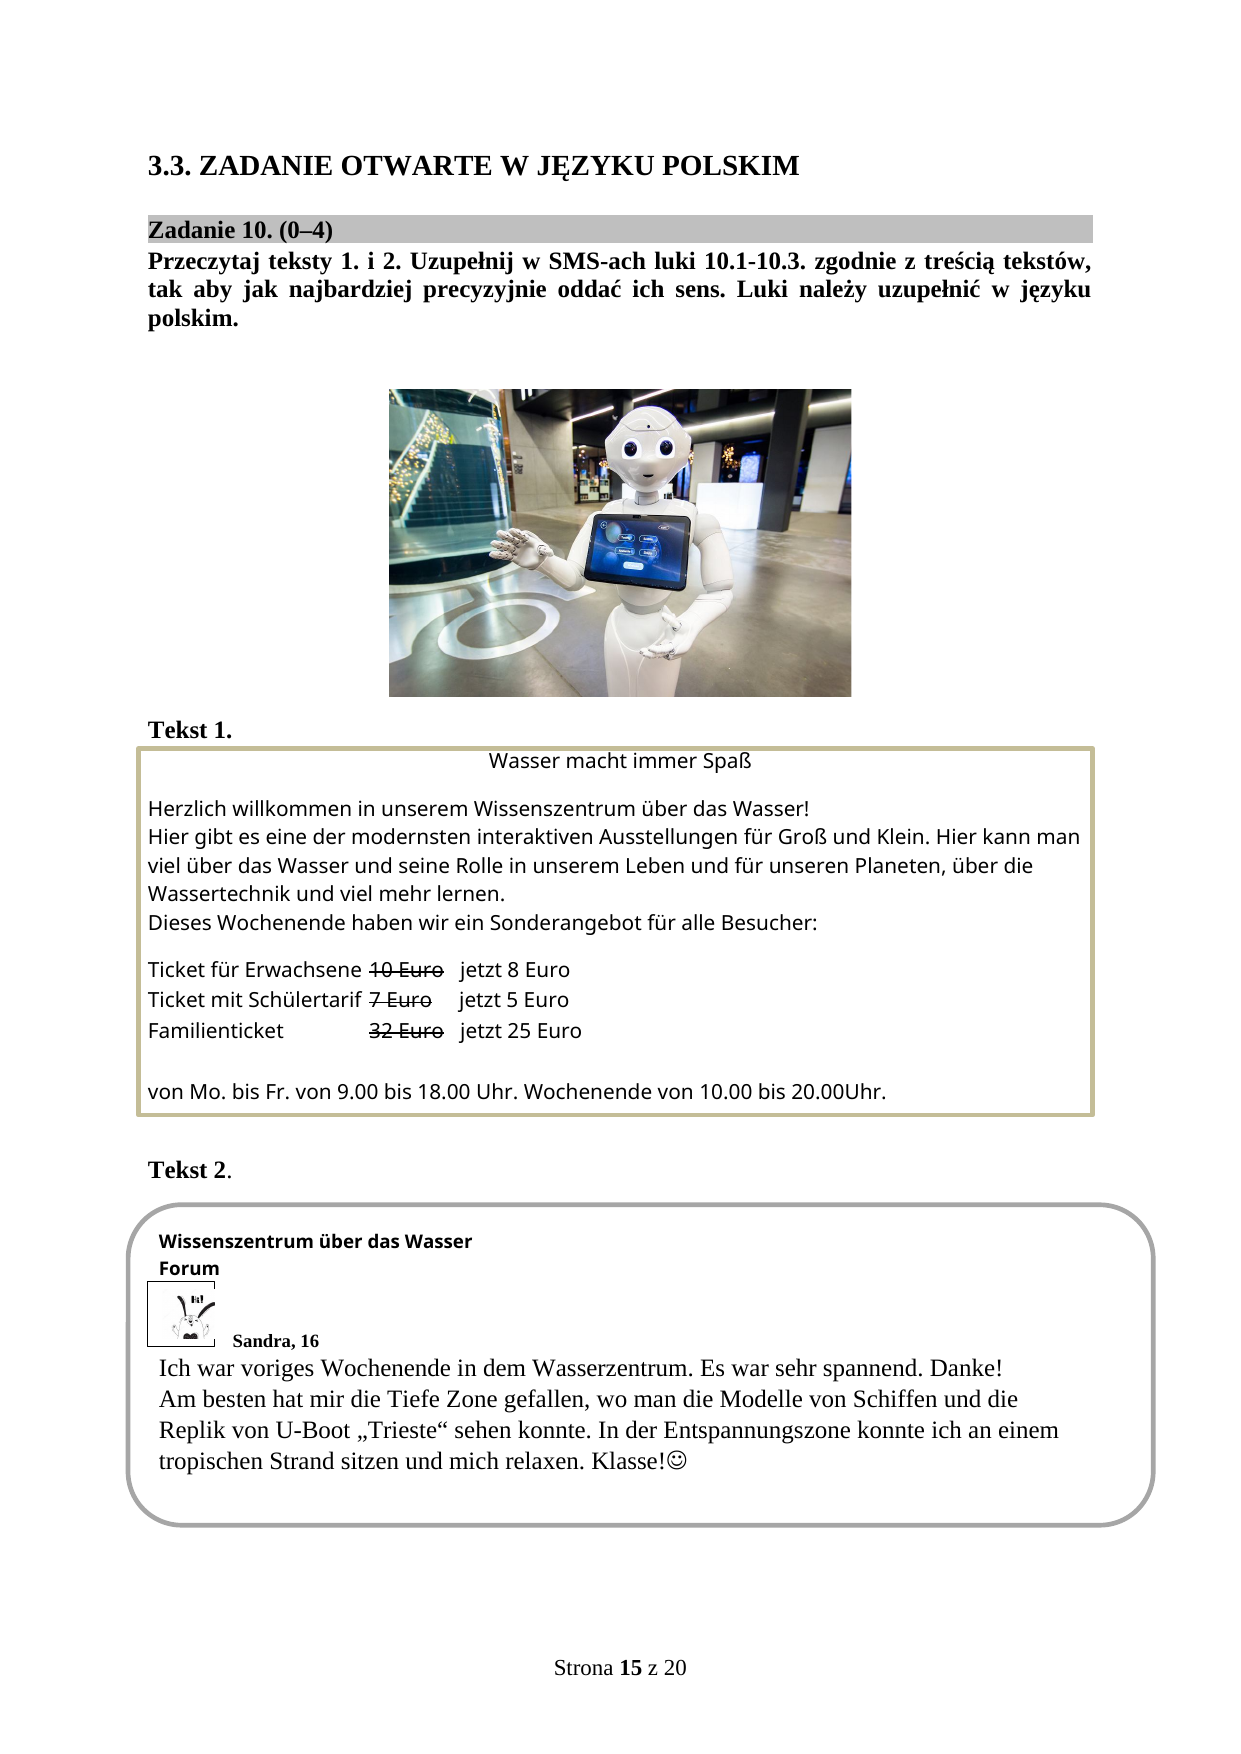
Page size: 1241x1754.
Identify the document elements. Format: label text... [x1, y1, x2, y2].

text Zadanie 10. (0–4) [148, 215, 1093, 243]
text von Mo. bis Fr. von 9.00 bis 18.00 Uhr. Wochenende von 10.00 bis 20.00Uhr. [148, 1077, 1090, 1106]
text Wasser macht immer Spaß [148, 751, 1090, 775]
text Przeczytaj teksty 1. i 2. Uzupełnij w SMS-ach luki 10.1-10.3. zgodnie z treścią tekstów, tak aby jak najbardziej precyzyjnie oddać ich sens. Luki należy uzupełnić w języku polskim. [148, 246, 1093, 332]
text Dieses Wochenende haben wir ein Sonderangebot für alle Besucher: [148, 908, 1090, 936]
text 3.3. Zadanie otwarte w języku polskim [148, 148, 1093, 181]
text Ticket für Erwachsene 10 Euro jetzt 8 Euro [148, 955, 1090, 983]
text Hier gibt es eine der modernsten interaktiven Ausstellungen für Groß und Klein. Hier kann man viel über das Wasser und seine Rolle in unserem Leben und für unseren Planeten, über die Wassertechnik und viel mehr lernen. [148, 822, 1090, 908]
text Familienticket 32 Euro jetzt 25 Euro [148, 1016, 1090, 1045]
text Ticket mit Schülertarif 7 Euro jetzt 5 Euro [148, 986, 1090, 1014]
text Tekst 2. [148, 1155, 1093, 1184]
text Tekst 1. [148, 716, 1093, 744]
picture [389, 389, 852, 697]
text Herzlich willkommen in unserem Wissenszentrum über das Wasser! [148, 794, 1090, 822]
picture [162, 1289, 215, 1339]
